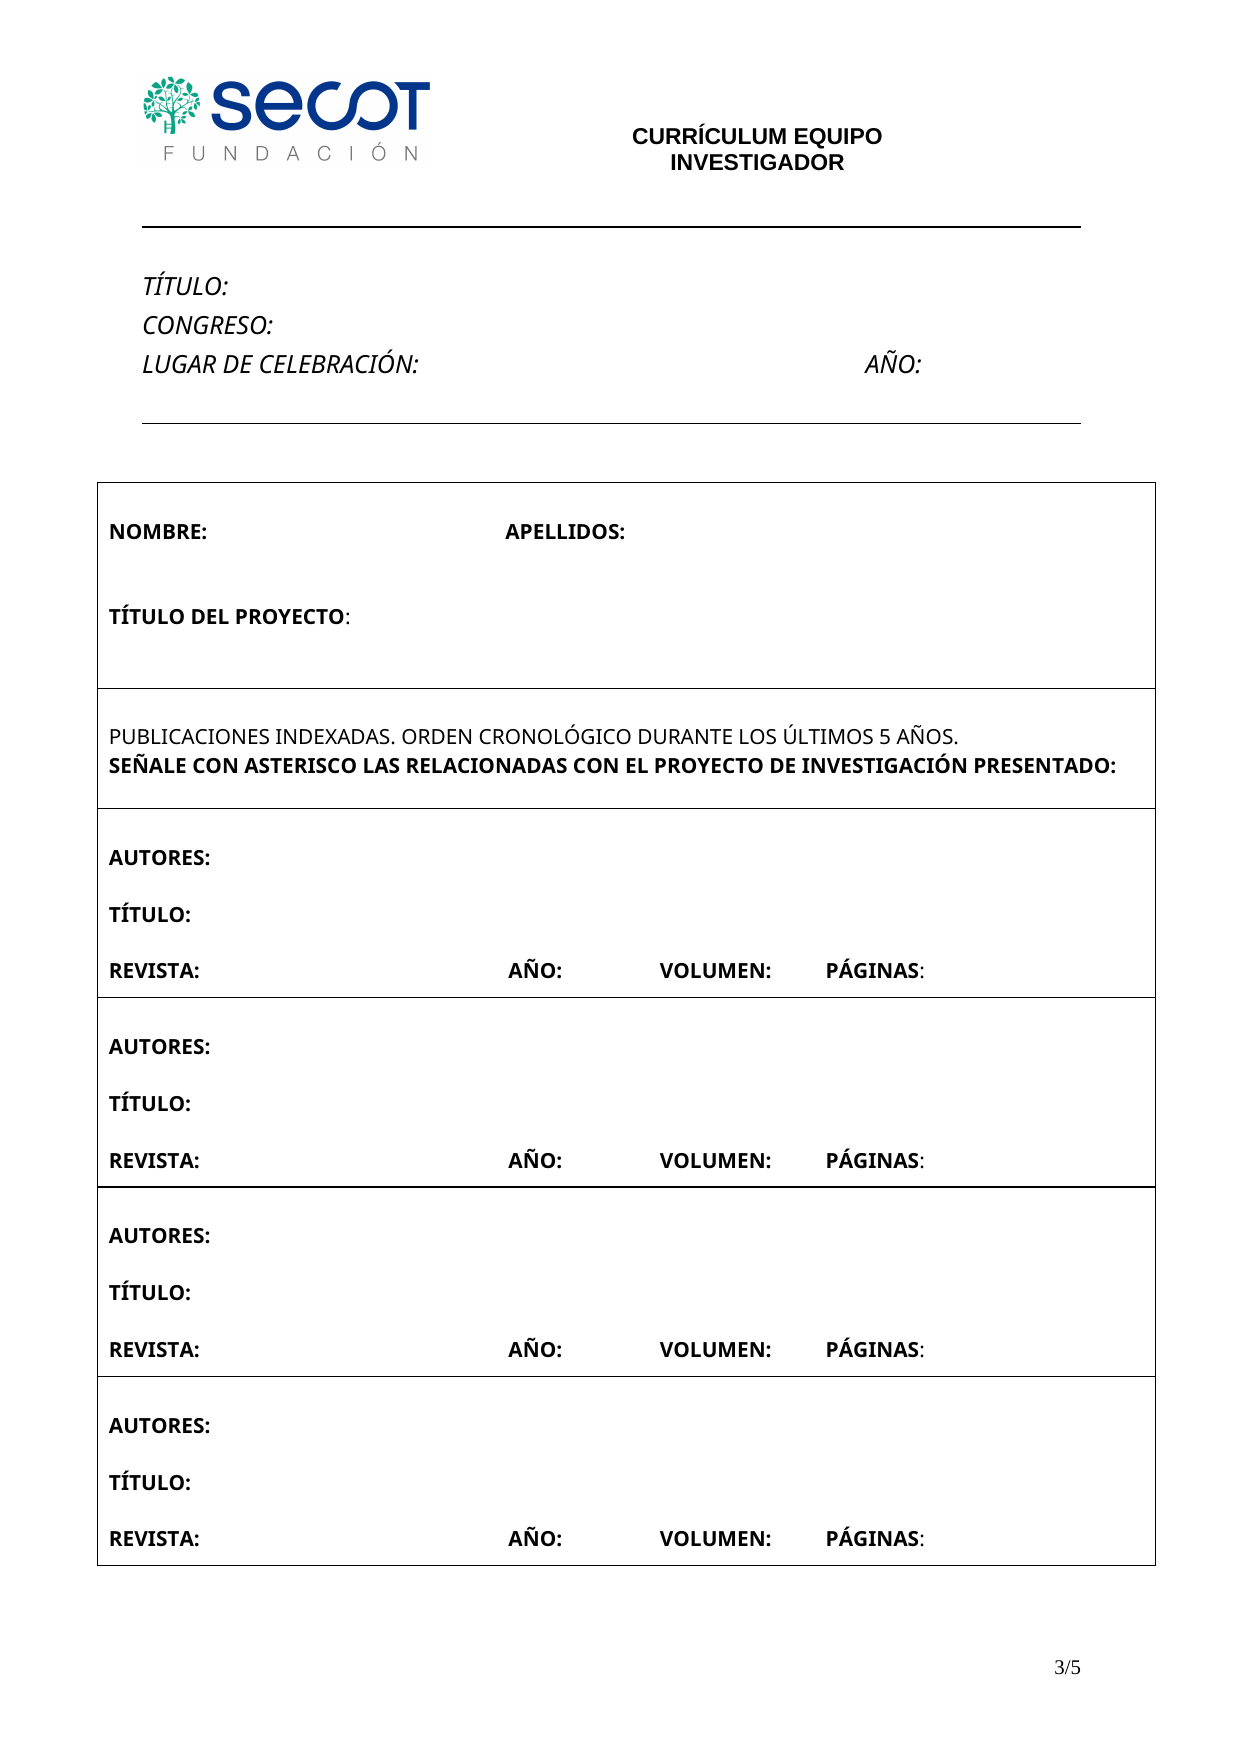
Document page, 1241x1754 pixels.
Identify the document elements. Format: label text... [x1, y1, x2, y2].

table_cell AUTORES: TÍTULO: REVISTA: AÑO: VOLUMEN: PÁGINAS: [98, 1188, 1155, 1376]
table_header NOMBRE: APELLIDOS: TÍTULO DEL PROYECTO: [98, 483, 1155, 687]
table_cell AUTORES: TÍTULO: REVISTA: AÑO: VOLUMEN: PÁGINAS: [98, 809, 1155, 997]
table_cell AUTORES: TÍTULO: REVISTA: AÑO: VOLUMEN: PÁGINAS: [98, 998, 1155, 1186]
text CONGRESO: [142, 308, 1081, 342]
text LUGAR DE CELEBRACIÓN: AÑO: [142, 347, 1081, 381]
text TÍTULO: [142, 269, 1081, 303]
table_cell AUTORES: TÍTULO: REVISTA: AÑO: VOLUMEN: PÁGINAS: [98, 1377, 1155, 1565]
picture [138, 75, 434, 169]
table_cell PUBLICACIONES INDEXADAS. ORDEN CRONOLÓGICO DURANTE LOS ÚLTIMOS 5 AÑOS. SEÑALE CON ASTERISCO LAS RELACIONADAS CON EL PROYECTO DE INVESTIGACIÓN PRESENTADO: [98, 689, 1155, 808]
